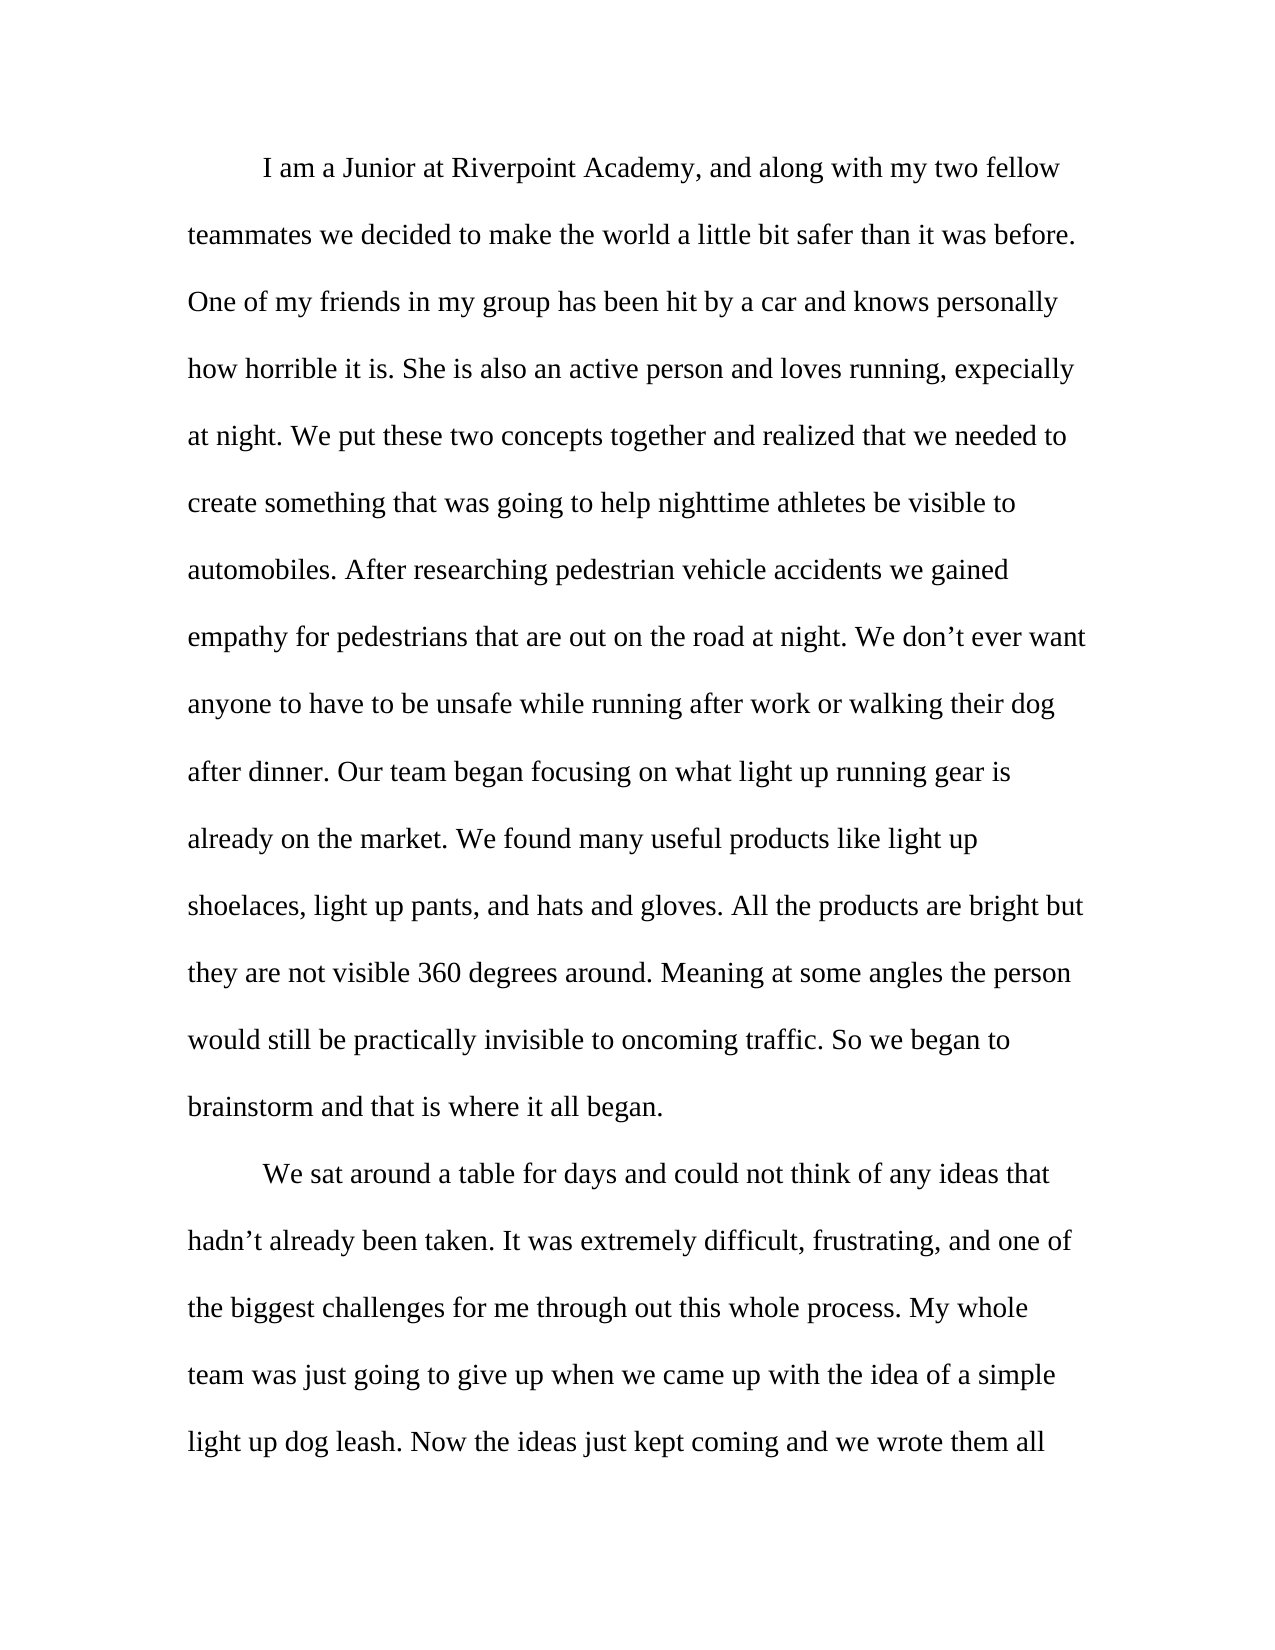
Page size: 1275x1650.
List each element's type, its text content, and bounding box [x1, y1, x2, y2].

text I am a Junior at Riverpoint Academy, and along with my two fellow teammates we decided to make the world a little bit safer than it was before. One of my friends in my group has been hit by a car and knows personally how horrible it is. She is also an active person and loves running, expecially at night. We put these two concepts together and realized that we needed to create something that was going to help nighttime athletes be visible to automobiles. After researching pedestrian vehicle accidents we gained empathy for pedestrians that are out on the road at night. We don’t ever want anyone to have to be unsafe while running after work or walking their dog after dinner. Our team began focusing on what light up running gear is already on the market. We found many useful products like light up shoelaces, light up pants, and hats and gloves. All the products are bright but they are not visible 360 degrees around. Meaning at some angles the person would still be practically invisible to oncoming traffic. So we began to brainstorm and that is where it all began. [187, 150, 1087, 1123]
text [187, 1156, 1087, 1458]
